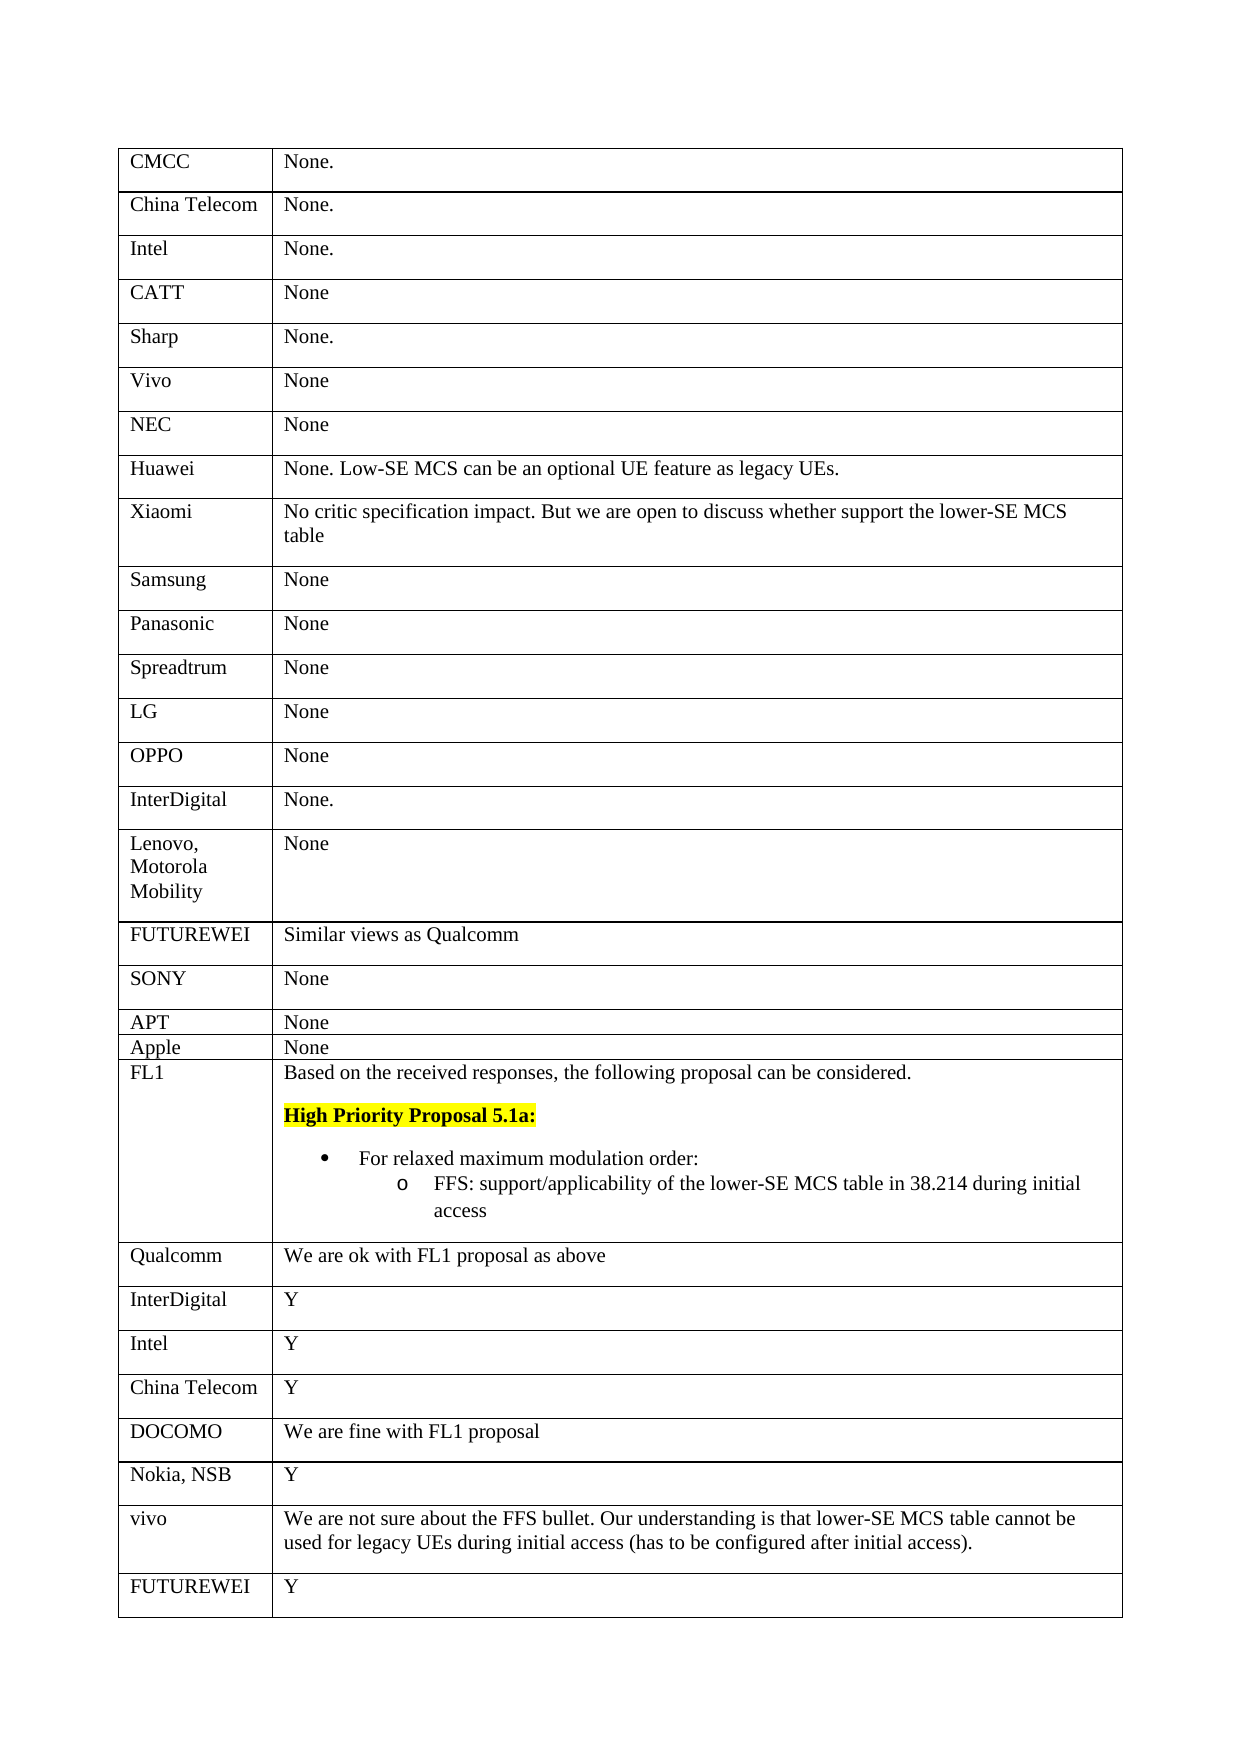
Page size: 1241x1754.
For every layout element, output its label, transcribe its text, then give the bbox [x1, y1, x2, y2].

table_cell Qualcomm [119, 1243, 272, 1286]
table_cell FUTUREWEI [119, 923, 272, 965]
table_cell None. [273, 193, 1122, 235]
table_cell None [273, 699, 1122, 742]
table_cell CMCC [119, 149, 272, 191]
table_cell We are not sure about the FFS bullet. Our understanding is that lower-SE MCS table cannot be used for legacy UEs during initial access (has to be configured after initial access). [273, 1506, 1122, 1573]
table_cell Panasonic [119, 611, 272, 654]
table_cell CATT [119, 280, 272, 323]
table_cell Y [273, 1463, 1122, 1505]
table_cell None. [273, 787, 1122, 829]
table_cell None. Low-SE MCS can be an optional UE feature as legacy UEs. [273, 456, 1122, 498]
table_cell None. [273, 149, 1122, 191]
table_cell Spreadtrum [119, 655, 272, 698]
table_cell DOCOMO [119, 1419, 272, 1461]
table_cell Sharp [119, 324, 272, 367]
table_cell None [273, 412, 1122, 454]
table_cell None [273, 1035, 1122, 1059]
table_cell We are ok with FL1 proposal as above [273, 1243, 1122, 1286]
table_cell We are fine with FL1 proposal [273, 1419, 1122, 1461]
table_cell Y [273, 1287, 1122, 1330]
table_cell None [273, 966, 1122, 1009]
table_cell LG [119, 699, 272, 742]
table_cell None [273, 743, 1122, 786]
table_cell vivo [119, 1506, 272, 1573]
table_cell Lenovo, Motorola Mobility [119, 830, 272, 921]
table_cell APT [119, 1010, 272, 1034]
table_cell No critic specification impact. But we are open to discuss whether support the lower-SE MCS table [273, 499, 1122, 566]
table_cell Nokia, NSB [119, 1463, 272, 1505]
table_cell Similar views as Qualcomm [273, 923, 1122, 965]
table_cell SONY [119, 966, 272, 1009]
table_cell China Telecom [119, 193, 272, 235]
table_cell InterDigital [119, 787, 272, 829]
table_cell None [273, 567, 1122, 610]
table_cell InterDigital [119, 1287, 272, 1330]
table_cell Y [273, 1574, 1122, 1617]
table_cell Intel [119, 1331, 272, 1374]
table_cell FL1 [119, 1060, 272, 1242]
table_cell None [273, 830, 1122, 921]
table_cell None. [273, 236, 1122, 279]
table_cell Huawei [119, 456, 272, 498]
table_cell Apple [119, 1035, 272, 1059]
table_cell China Telecom [119, 1375, 272, 1417]
table_cell None. [273, 324, 1122, 367]
table_cell None [273, 280, 1122, 323]
table_cell Based on the received responses, the following proposal can be considered. High Priority Proposal 5.1a: For relaxed maximum modulation order: FFS: support/applicability of the lower-SE MCS table in 38.214 during initial access [273, 1060, 1122, 1242]
table_cell Y [273, 1331, 1122, 1374]
table_cell None [273, 368, 1122, 411]
table_cell None [273, 1010, 1122, 1034]
table_cell Vivo [119, 368, 272, 411]
table_cell None [273, 655, 1122, 698]
table_cell OPPO [119, 743, 272, 786]
table_cell Intel [119, 236, 272, 279]
table_cell Samsung [119, 567, 272, 610]
table_cell FUTUREWEI [119, 1574, 272, 1617]
table_cell Y [273, 1375, 1122, 1417]
table_cell Xiaomi [119, 499, 272, 566]
table_cell None [273, 611, 1122, 654]
table_cell NEC [119, 412, 272, 454]
